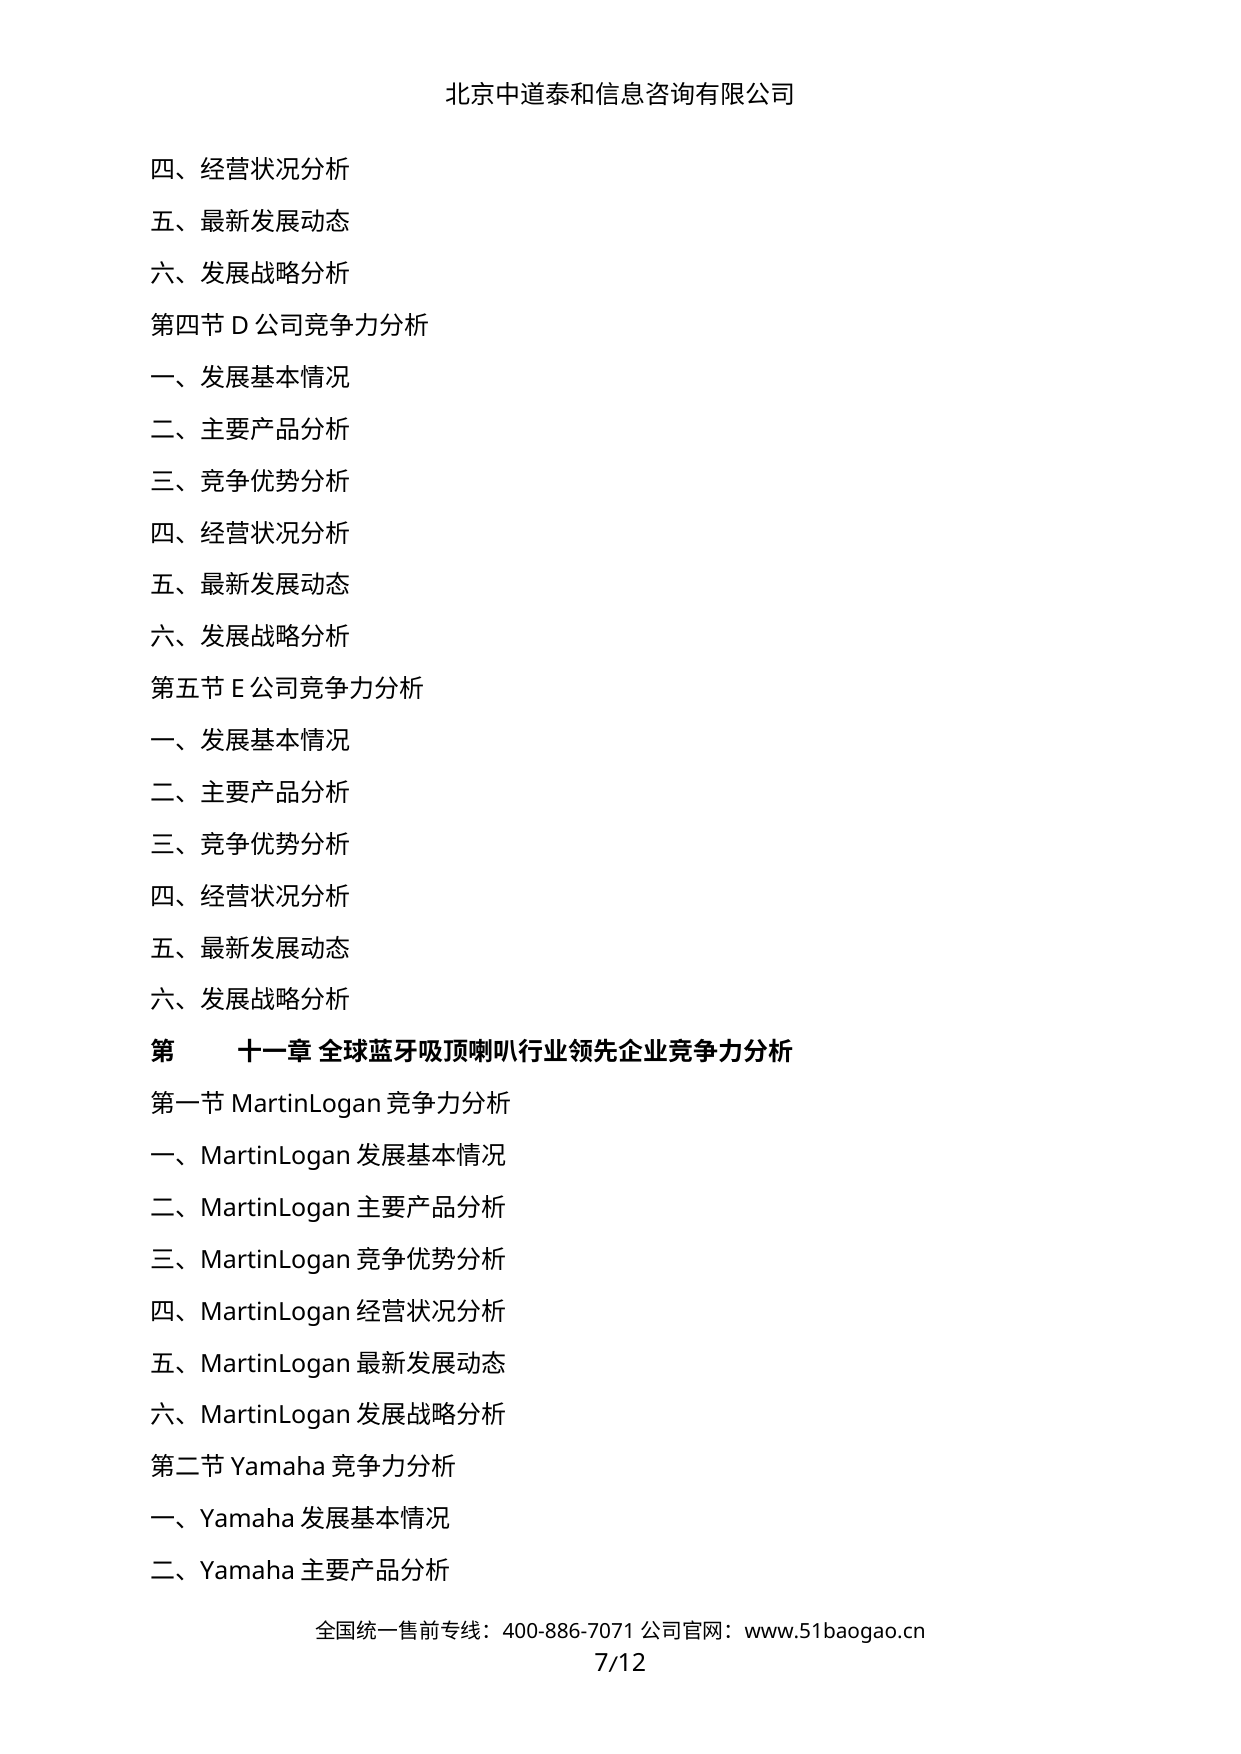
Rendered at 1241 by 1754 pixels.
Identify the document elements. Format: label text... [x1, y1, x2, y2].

text 四、MartinLogan经营状况分析 [150, 1291, 1090, 1327]
text 三、MartinLogan竞争优势分析 [150, 1239, 1090, 1276]
text 六、发展战略分析 [150, 980, 1090, 1016]
text 五、最新发展动态 [150, 565, 1090, 601]
text 三、竞争优势分析 [150, 824, 1090, 861]
text 二、Yamaha主要产品分析 [150, 1551, 1090, 1587]
text 二、MartinLogan主要产品分析 [150, 1187, 1090, 1224]
text 四、经营状况分析 [150, 876, 1090, 912]
text 六、MartinLogan发展战略分析 [150, 1395, 1090, 1431]
text 六、发展战略分析 [150, 254, 1090, 290]
text 六、发展战略分析 [150, 617, 1090, 653]
text 第二节 Yamaha竞争力分析 [150, 1447, 1090, 1483]
text 五、MartinLogan最新发展动态 [150, 1343, 1090, 1379]
text 三、竞争优势分析 [150, 461, 1090, 497]
text 四、经营状况分析 [150, 513, 1090, 549]
text 一、发展基本情况 [150, 357, 1090, 394]
text 五、最新发展动态 [150, 202, 1090, 238]
text 一、Yamaha发展基本情况 [150, 1499, 1090, 1535]
text 第 十一章 全球蓝牙吸顶喇叭行业领先企业竞争力分析 [150, 1032, 1090, 1068]
text 五、最新发展动态 [150, 928, 1090, 964]
text 二、主要产品分析 [150, 409, 1090, 446]
text 一、发展基本情况 [150, 721, 1090, 757]
text 一、MartinLogan发展基本情况 [150, 1136, 1090, 1172]
text 四、经营状况分析 [150, 150, 1090, 186]
text 第四节 D公司竞争力分析 [150, 306, 1090, 342]
text 第五节 E公司竞争力分析 [150, 669, 1090, 705]
text 二、主要产品分析 [150, 772, 1090, 809]
text 第一节 MartinLogan竞争力分析 [150, 1084, 1090, 1120]
